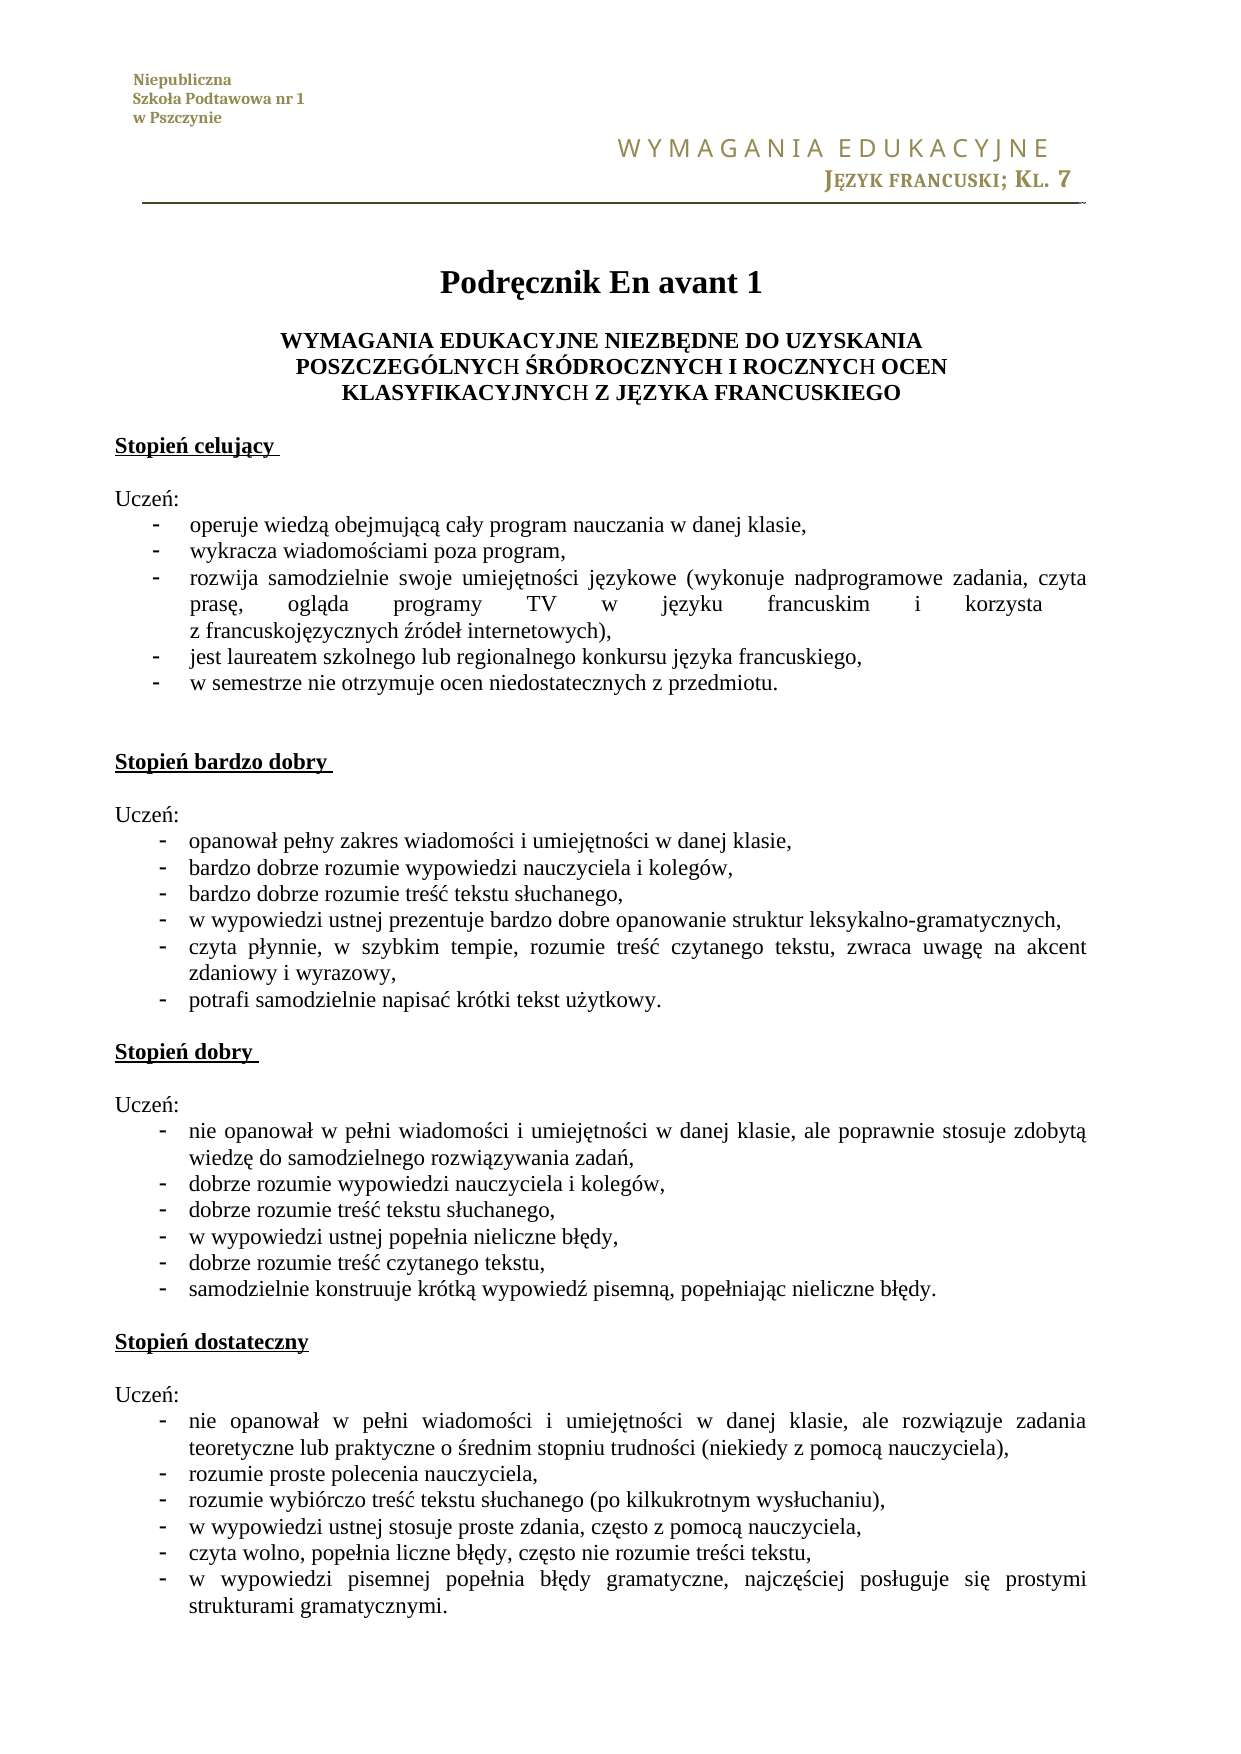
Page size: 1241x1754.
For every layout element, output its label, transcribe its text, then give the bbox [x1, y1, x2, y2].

text Stopień dobry [114, 1038, 1088, 1065]
text Podręcznik En avant 1 [114, 262, 1088, 300]
text Uczeń: [114, 1091, 1088, 1117]
list w wypowiedzi ustnej prezentuje bardzo dobre opanowanie struktur leksykalno-gramatycznych, [159, 907, 1088, 933]
text POSZCZEGÓLNYCH ŚRÓDROCZNYCH I ROCZNYCH OCEN [114, 353, 1088, 379]
list opanował pełny zakres wiadomości i umiejętności w danej klasie, [159, 827, 1088, 854]
text Uczeń: [114, 801, 1088, 827]
list dobrze rozumie treść czytanego tekstu, [159, 1249, 1088, 1276]
text Stopień dostateczny [114, 1328, 1088, 1354]
text KLASYFIKACYJNYCH Z JĘZYKA FRANCUSKIEGO [114, 379, 1088, 406]
text WYMAGANIA EDUKACYJNE NIEZBĘDNE DO UZYSKANIA [114, 327, 1088, 353]
text Uczeń: [114, 485, 1088, 511]
list jest laureatem szkolnego lub regionalnego konkursu języka francuskiego, [152, 643, 1088, 669]
list w wypowiedzi ustnej stosuje proste zdania, często z pomocą nauczyciela, [159, 1513, 1088, 1539]
list bardzo dobrze rozumie wypowiedzi nauczyciela i kolegów, [159, 854, 1088, 880]
list dobrze rozumie wypowiedzi nauczyciela i kolegów, [159, 1170, 1088, 1196]
text Stopień bardzo dobry [114, 748, 1088, 775]
list samodzielnie konstruuje krótką wypowiedź pisemną, popełniając nieliczne błędy. [159, 1276, 1088, 1302]
text W Y M A G A N I A E D U K A C Y J N E [617, 131, 1088, 165]
list rozumie wybiórczo treść tekstu słuchanego (po kilkukrotnym wysłuchaniu), [159, 1486, 1088, 1513]
text Szkoła Podtawowa nr 1 w Pszczynie [133, 90, 314, 128]
list rozumie proste polecenia nauczyciela, [159, 1460, 1088, 1486]
list wykracza wiadomościami poza program, [152, 538, 1088, 564]
list operuje wiedzą obejmującą cały program nauczania w danej klasie, [152, 511, 1088, 538]
text JĘZYK FRANCUSKI; KL. 7 [824, 165, 1088, 194]
list czyta wolno, popełnia liczne błędy, często nie rozumie treści tekstu, [159, 1539, 1088, 1565]
list w semestrze nie otrzymuje ocen niedostatecznych z przedmiotu. [152, 669, 1088, 696]
list potrafi samodzielnie napisać krótki tekst użytkowy. [159, 986, 1088, 1012]
text Stopień celujący [114, 432, 1088, 458]
list bardzo dobrze rozumie treść tekstu słuchanego, [159, 880, 1088, 907]
list dobrze rozumie treść tekstu słuchanego, [159, 1196, 1088, 1223]
list nie opanował w pełni wiadomości i umiejętności w danej klasie, ale poprawnie stosuje zdobytą wiedzę do samodzielnego rozwiązywania zadań, [159, 1117, 1088, 1170]
list rozwija samodzielnie swoje umiejętności językowe (wykonuje nadprogramowe zadania, czyta prasę, ogląda programy TV w języku francuskim i korzysta z francuskojęzycznych źródeł internetowych), [152, 564, 1088, 643]
text Uczeń: [114, 1381, 1088, 1407]
list nie opanował w pełni wiadomości i umiejętności w danej klasie, ale rozwiązuje zadania teoretyczne lub praktyczne o średnim stopniu trudności (niekiedy z pomocą nauczyciela), [159, 1407, 1088, 1460]
list czyta płynnie, w szybkim tempie, rozumie treść czytanego tekstu, zwraca uwagę na akcent zdaniowy i wyrazowy, [159, 933, 1088, 986]
list w wypowiedzi ustnej popełnia nieliczne błędy, [159, 1223, 1088, 1249]
list w wypowiedzi pisemnej popełnia błędy gramatyczne, najczęściej posługuje się prostymi strukturami gramatycznymi. [159, 1565, 1088, 1618]
